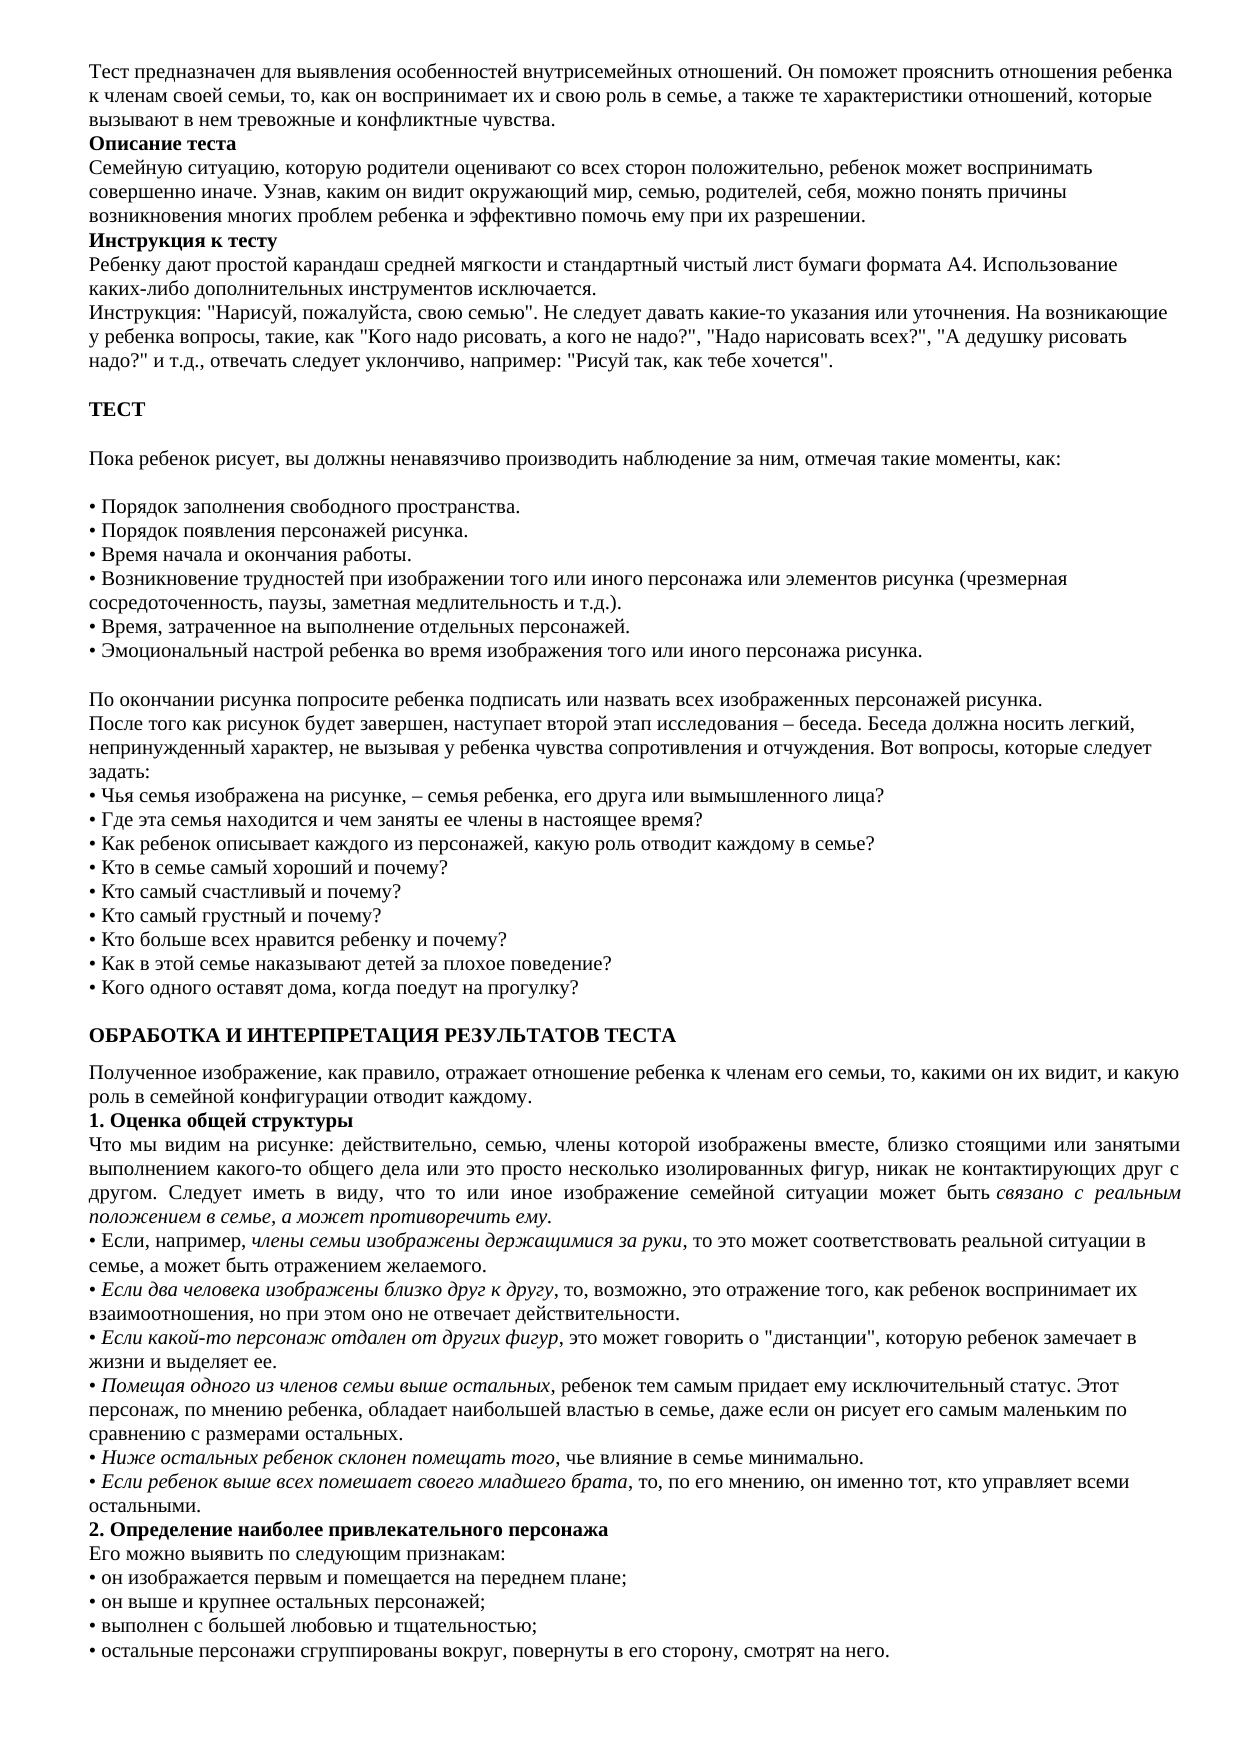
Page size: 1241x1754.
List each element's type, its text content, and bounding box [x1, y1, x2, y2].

text ОБРАБОТКА И ИНТЕРПРЕТАЦИЯ РЕЗУЛЬТАТОВ ТЕСТА [89, 1023, 1181, 1047]
text Тест предназначен для выявления особенностей внутрисемейных отношений. Он поможет прояснить отношения ребенка к членам своей семьи, то, как он воспринимает их и свою роль в семье, а также те характеристики отношений, которые вызывают в нем тревожные и конфликтные чувства. Описание теста Семейную ситуацию, которую родители оценивают со всех сторон положительно, ребенок может воспринимать совершенно иначе. Узнав, каким он видит окружающий мир, семью, родителей, себя, можно понять причины возникновения многих проблем ребенка и эффективно помочь ему при их разрешении. Инструкция к тесту Ребенку дают простой карандаш средней мягкости и стандартный чистый лист бумаги формата А4. Использование каких-либо дополнительных инструментов исключается. Инструкция: "Нарисуй, пожалуйста, свою семью". Не следует давать какие-то указания или уточнения. На возникающие у ребенка вопросы, такие, как "Кого надо рисовать, а кого не надо?", "Надо нарисовать всех?", "А дедушку рисовать надо?" и т.д., отвечать следует уклончиво, например: "Рисуй так, как тебе хочется". [89, 59, 1181, 372]
text Полученное изображение, как правило, отражает отношение ребенка к членам его семьи, то, какими он их видит, и какую роль в семейной конфигурации отводит каждому. [89, 1060, 1181, 1108]
text Что мы видим на рисунке: действительно, семью, члены которой изображены вместе, близко стоящими или занятыми выполнением какого-то общего дела или это просто несколько изолированных фигур, никак не контактирующих друг с другом. Следует иметь в виду, что то или иное изображение семейной ситуации может быть связано с реальным положением в семье, а может противоречить ему. [89, 1132, 1181, 1228]
text 2. Определение наиболее привлекательного персонажа [89, 1517, 1181, 1541]
text • Если, например, члены семьи изображены держащимися за руки, то это может соответствовать реальной ситуации в семье, а может быть отражением желаемого. • Если два человека изображены близко друг к другу, то, возможно, это отражение того, как ребенок воспринимает их взаимоотношения, но при этом оно не отвечает действительности. • Если какой-то персонаж отдален от других фигур, это может говорить о "дистанции", которую ребенок замечает в жизни и выделяет ее. • Помещая одного из членов семьи выше остальных, ребенок тем самым придает ему исключительный статус. Этот персонаж, по мнению ребенка, обладает наибольшей властью в семье, даже если он рисует его самым маленьким по сравнению с размерами остальных. • Ниже остальных ребенок склонен помещать того, чье влияние в семье минимально. • Если ребенок выше всех помешает своего младшего брата, то, по его мнению, он именно тот, кто управляет всеми остальными. [89, 1228, 1181, 1517]
text • он изображается первым и помещается на переднем плане; • он выше и крупнее остальных персонажей; • выполнен с большей любовью и тщательностью; • остальные персонажи сгруппированы вокруг, повернуты в его сторону, смотрят на него. [89, 1565, 1181, 1662]
text Пока ребенок рисует, вы должны ненавязчиво производить наблюдение за ним, отмечая такие моменты, как: • Порядок заполнения свободного пространства. • Порядок появления персонажей рисунка. • Время начала и окончания работы. • Возникновение трудностей при изображении того или иного персонажа или элементов рисунка (чрезмерная сосредоточенность, паузы, заметная медлительность и т.д.). • Время, затраченное на выполнение отдельных персонажей. • Эмоциональный настрой ребенка во время изображения того или иного персонажа рисунка. По окончании рисунка попросите ребенка подписать или назвать всех изображенных персонажей рисунка. После того как рисунок будет завершен, наступает второй этап исследования – беседа. Беседа должна носить легкий, непринужденный характер, не вызывая у ребенка чувства сопротивления и отчуждения. Вот вопросы, которые следует задать: • Чья семья изображена на рисунке, – семья ребенка, его друга или вымышленного лица? • Где эта семья находится и чем заняты ее члены в настоящее время? • Как ребенок описывает каждого из персонажей, какую роль отводит каждому в семье? • Кто в семье самый хороший и почему? • Кто самый счастливый и почему? • Кто самый грустный и почему? • Кто больше всех нравится ребенку и почему? • Как в этой семье наказывают детей за плохое поведение? • Кого одного оставят дома, когда поедут на прогулку? [89, 446, 1181, 1023]
text Его можно выявить по следующим признакам: [89, 1541, 1181, 1565]
text ТЕСТ [89, 397, 1181, 421]
text 1. Оценка общей структуры [89, 1108, 1181, 1132]
